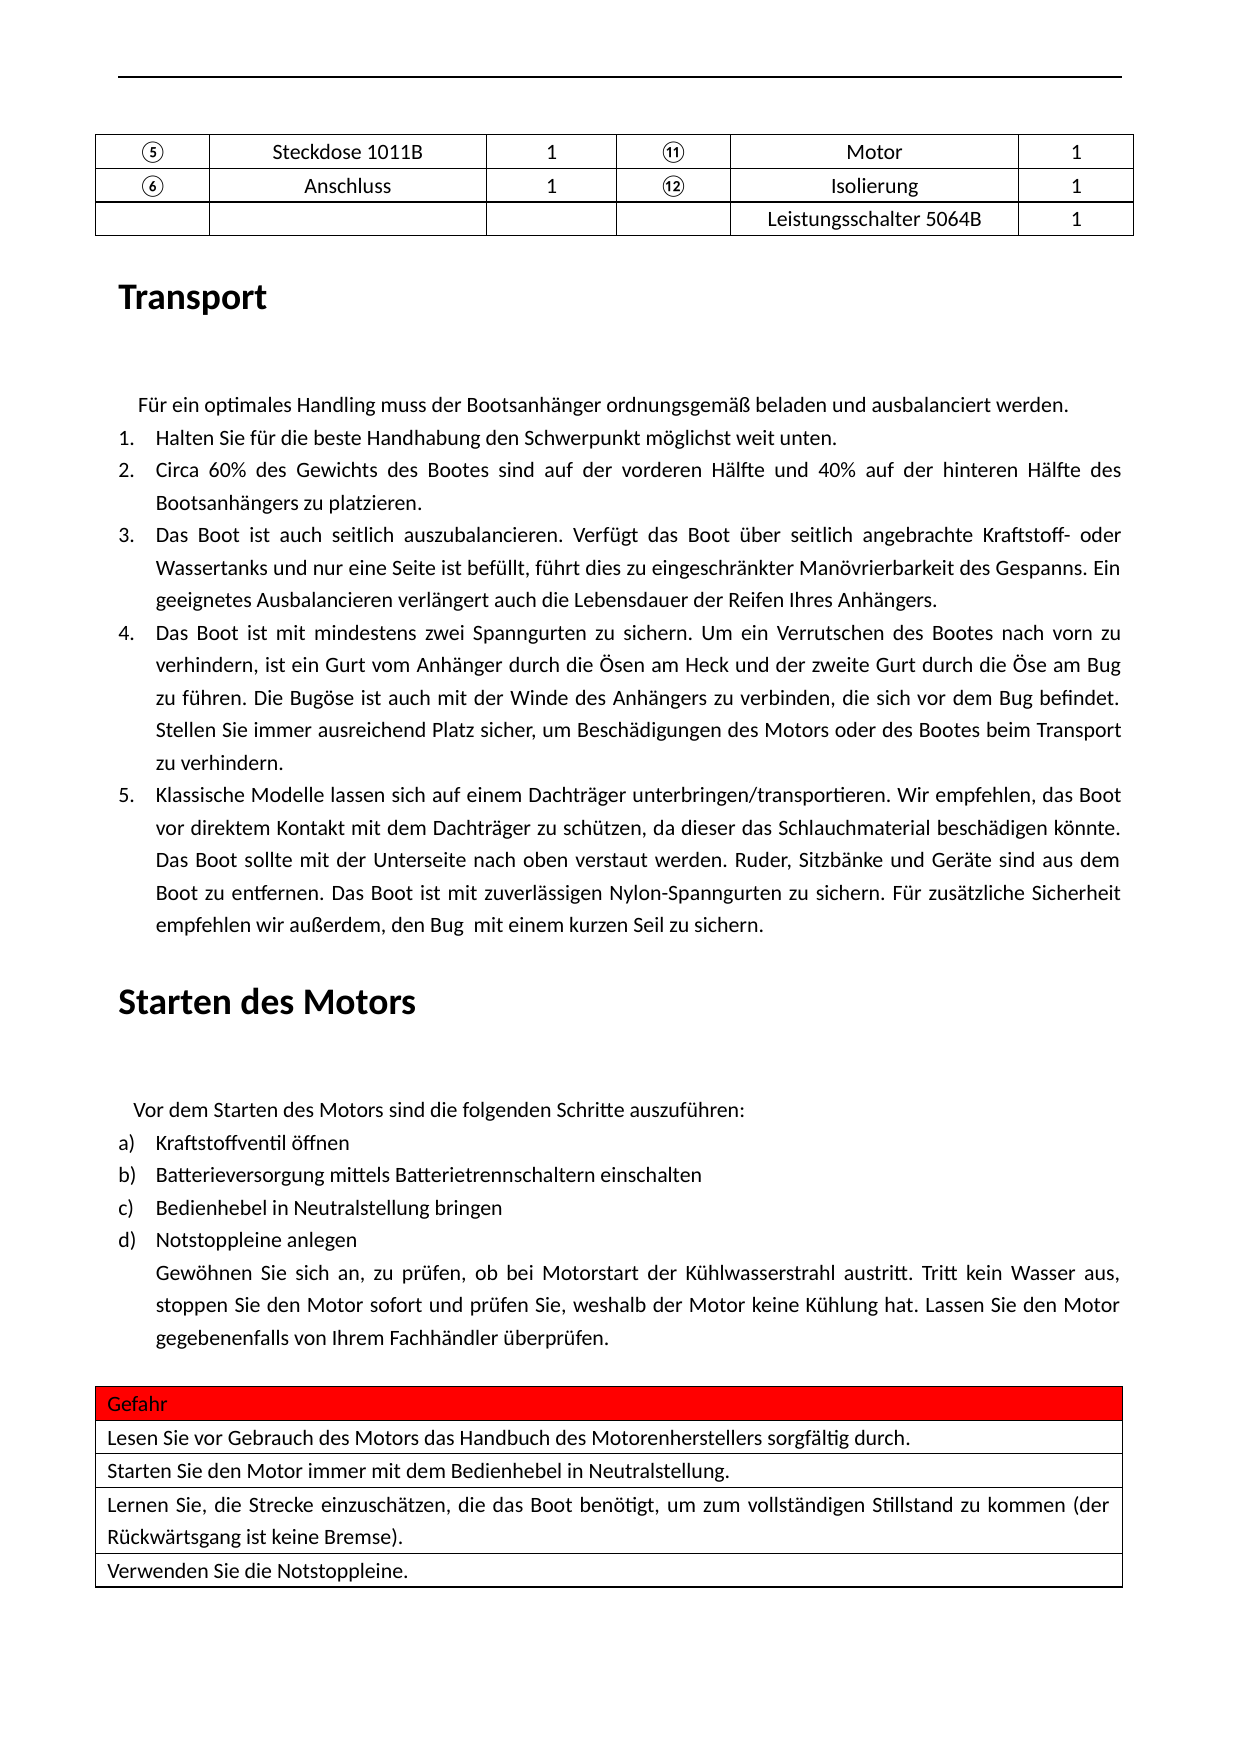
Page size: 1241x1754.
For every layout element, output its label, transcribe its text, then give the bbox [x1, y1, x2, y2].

text Für ein optimales Handling muss der Bootsanhänger ordnungsgemäß beladen und ausbalanciert werden. [118, 388, 1122, 421]
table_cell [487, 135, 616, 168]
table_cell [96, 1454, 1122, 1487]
list Halten Sie für die beste Handhabung den Schwerpunkt möglichst weit unten. [118, 421, 1122, 453]
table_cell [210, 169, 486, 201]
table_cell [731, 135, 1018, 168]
subtitle Transport [118, 263, 1122, 328]
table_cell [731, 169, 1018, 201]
list Das Boot ist auch seitlich auszubalancieren. Verfügt das Boot über seitlich angebrachte Kraftstoff- oder Wassertanks und nur eine Seite ist befüllt, führt dies zu eingeschränkter Manövrierbarkeit des Gespanns. Ein geeignetes Ausbalancieren verlängert auch die Lebensdauer der Reifen Ihres Anhängers. [118, 518, 1122, 616]
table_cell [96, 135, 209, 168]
list Kraftstoffventil öffnen [118, 1126, 1122, 1159]
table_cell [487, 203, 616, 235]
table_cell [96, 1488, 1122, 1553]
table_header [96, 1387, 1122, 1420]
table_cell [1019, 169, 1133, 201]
list Gewöhnen Sie sich an, zu prüfen, ob bei Motorstart der Kühlwasserstrahl austritt. Tritt kein Wasser aus, stoppen Sie den Motor sofort und prüfen Sie, weshalb der Motor keine Kühlung hat. Lassen Sie den Motor gegebenenfalls von Ihrem Fachhändler überprüfen. [156, 1256, 1122, 1354]
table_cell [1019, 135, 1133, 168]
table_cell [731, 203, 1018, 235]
list Bedienhebel in Neutralstellung bringen [118, 1191, 1122, 1224]
list Das Boot ist mit mindestens zwei Spanngurten zu sichern. Um ein Verrutschen des Bootes nach vorn zu verhindern, ist ein Gurt vom Anhänger durch die Ösen am Heck und der zweite Gurt durch die Öse am Bug zu führen. Die Bugöse ist auch mit der Winde des Anhängers zu verbinden, die sich vor dem Bug befindet. Stellen Sie immer ausreichend Platz sicher, um Beschädigungen des Motors oder des Bootes beim Transport zu verhindern. [118, 616, 1122, 778]
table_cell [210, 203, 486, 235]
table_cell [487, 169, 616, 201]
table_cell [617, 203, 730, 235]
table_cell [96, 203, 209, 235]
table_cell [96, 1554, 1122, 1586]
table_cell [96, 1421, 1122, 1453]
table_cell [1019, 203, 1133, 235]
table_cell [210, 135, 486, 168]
list Notstoppleine anlegen [118, 1224, 1122, 1256]
list Circa 60% des Gewichts des Bootes sind auf der vorderen Hälfte und 40% auf der hinteren Hälfte des Bootsanhängers zu platzieren. [118, 453, 1122, 518]
subtitle Starten des Motors [118, 968, 1122, 1033]
list Klassische Modelle lassen sich auf einem Dachträger unterbringen/transportieren. Wir empfehlen, das Boot vor direktem Kontakt mit dem Dachträger zu schützen, da dieser das Schlauchmaterial beschädigen könnte. Das Boot sollte mit der Unterseite nach oben verstaut werden. Ruder, Sitzbänke und Geräte sind aus dem Boot zu entfernen. Das Boot ist mit zuverlässigen Nylon-Spanngurten zu sichern. Für zusätzliche Sicherheit empfehlen wir außerdem, den Bug mit einem kurzen Seil zu sichern. [118, 778, 1122, 941]
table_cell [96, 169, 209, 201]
list Batterieversorgung mittels Batterietrennschaltern einschalten [118, 1159, 1122, 1191]
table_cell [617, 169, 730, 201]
text Vor dem Starten des Motors sind die folgenden Schritte auszuführen: [118, 1094, 1122, 1126]
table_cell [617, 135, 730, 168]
